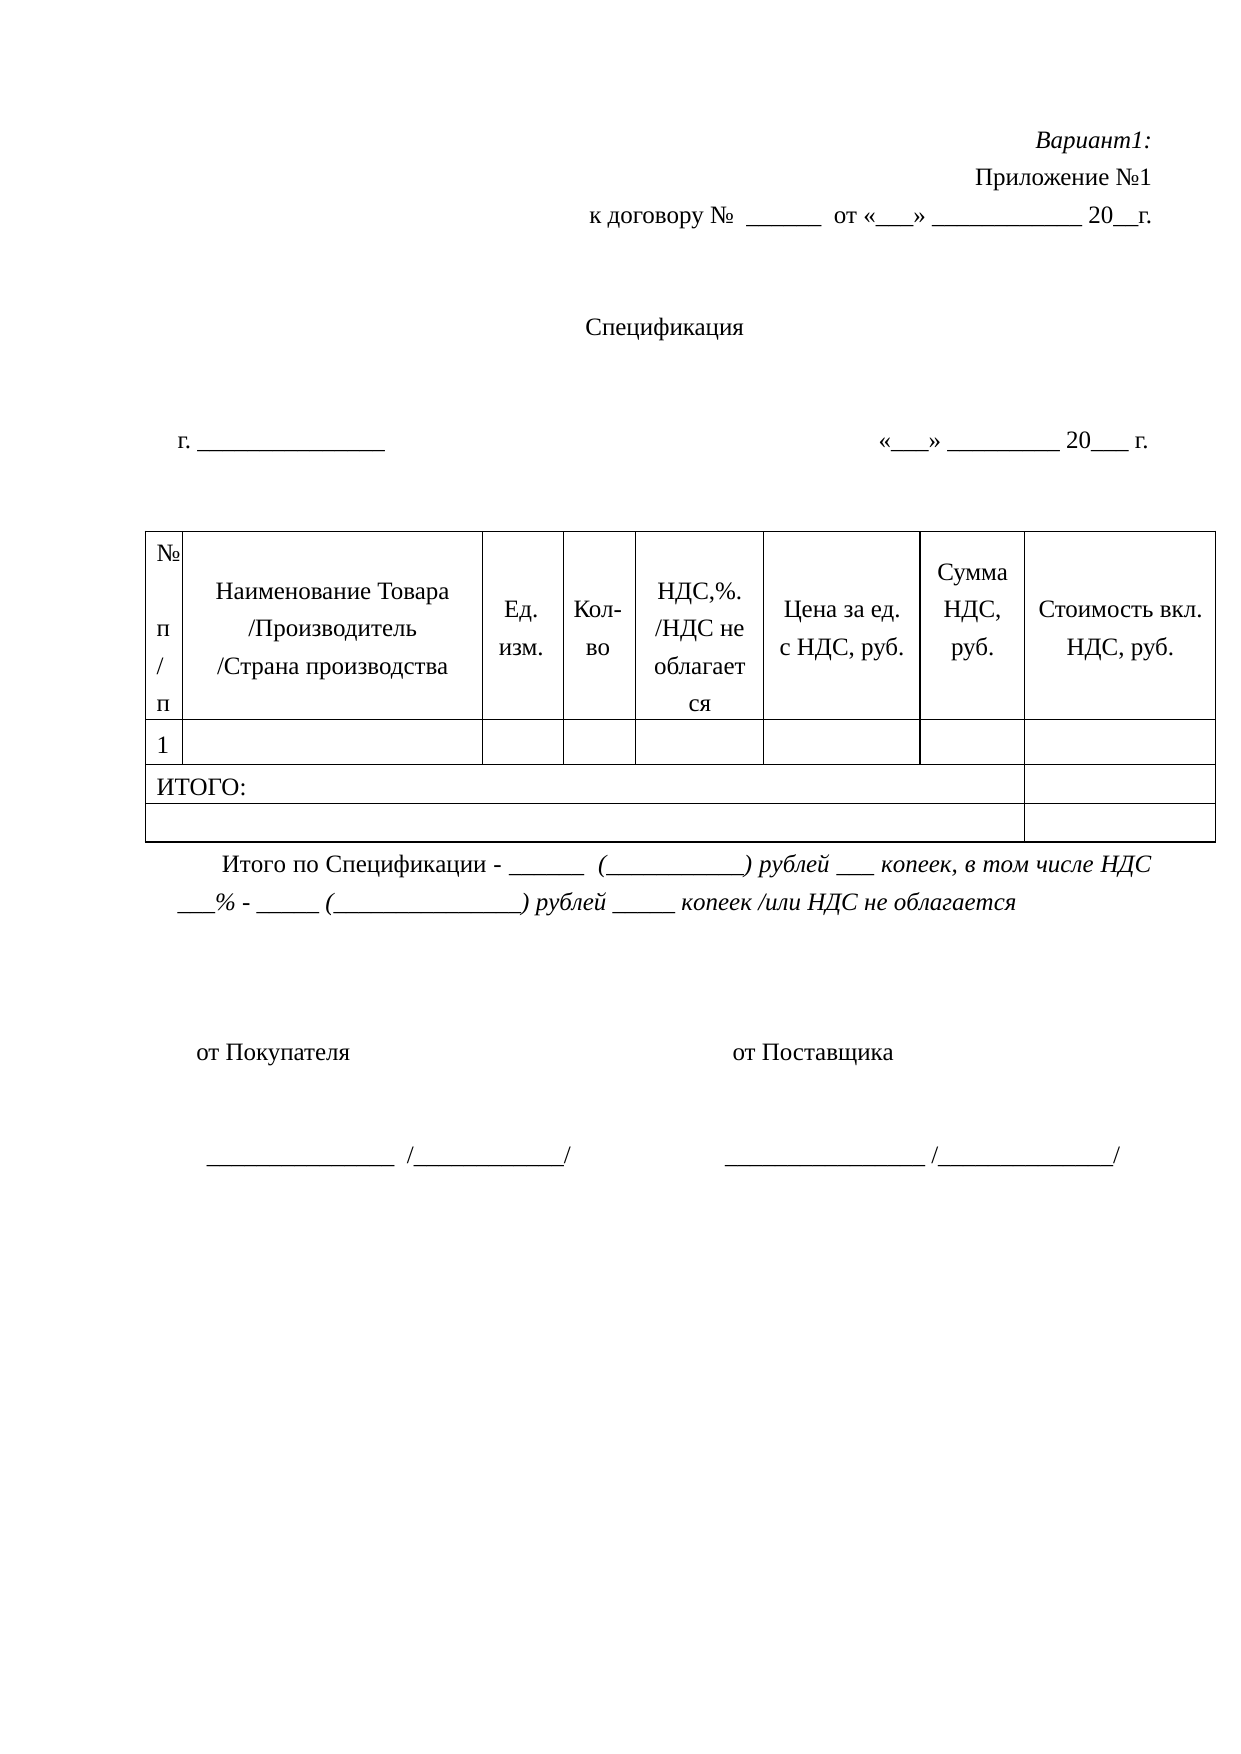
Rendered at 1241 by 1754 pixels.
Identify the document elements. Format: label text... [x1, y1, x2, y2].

table_header Кол-во [564, 532, 635, 719]
table_header Наименование Товара /Производитель /Страна производства [183, 532, 482, 719]
text от Покупателя от Поставщика [177, 1030, 1152, 1067]
table_cell 1 [146, 720, 182, 764]
text _______________ /____________/ ________________ /______________/ [207, 1134, 1152, 1171]
text Спецификация [177, 306, 1152, 343]
table_cell [483, 720, 563, 764]
table_header Цена за ед. с НДС, руб. [764, 532, 919, 719]
table_cell [764, 720, 919, 764]
table_header Стоимость вкл. НДС, руб. [1025, 532, 1215, 719]
text Вариант1: [177, 118, 1152, 156]
table_cell [1025, 765, 1215, 803]
table_cell [636, 720, 763, 764]
table_header НДС,%. /НДС не облагает ся [636, 532, 763, 719]
table_cell [1025, 804, 1215, 841]
table_cell [564, 720, 635, 764]
table_cell [183, 720, 482, 764]
table_header Сумма НДС, руб. [921, 532, 1024, 719]
table_cell [1025, 720, 1215, 764]
text г. _______________ «___» _________ 20___ г. [177, 418, 1152, 456]
table_header Ед. изм. [483, 532, 563, 719]
table_header № п/п [146, 532, 182, 719]
table_cell [921, 720, 1024, 764]
table_cell [146, 804, 1024, 841]
text к договору № ______ от «___» ____________ 20__г. [177, 193, 1152, 231]
text Приложение №1 [177, 156, 1152, 193]
table_cell ИТОГО: [146, 765, 1024, 803]
text Итого по Спецификации - ______ (___________) рублей ___ копеек, в том числе НДС ___% - _____ (_______________) рублей _____ копеек /или НДС не облагается [177, 843, 1152, 917]
